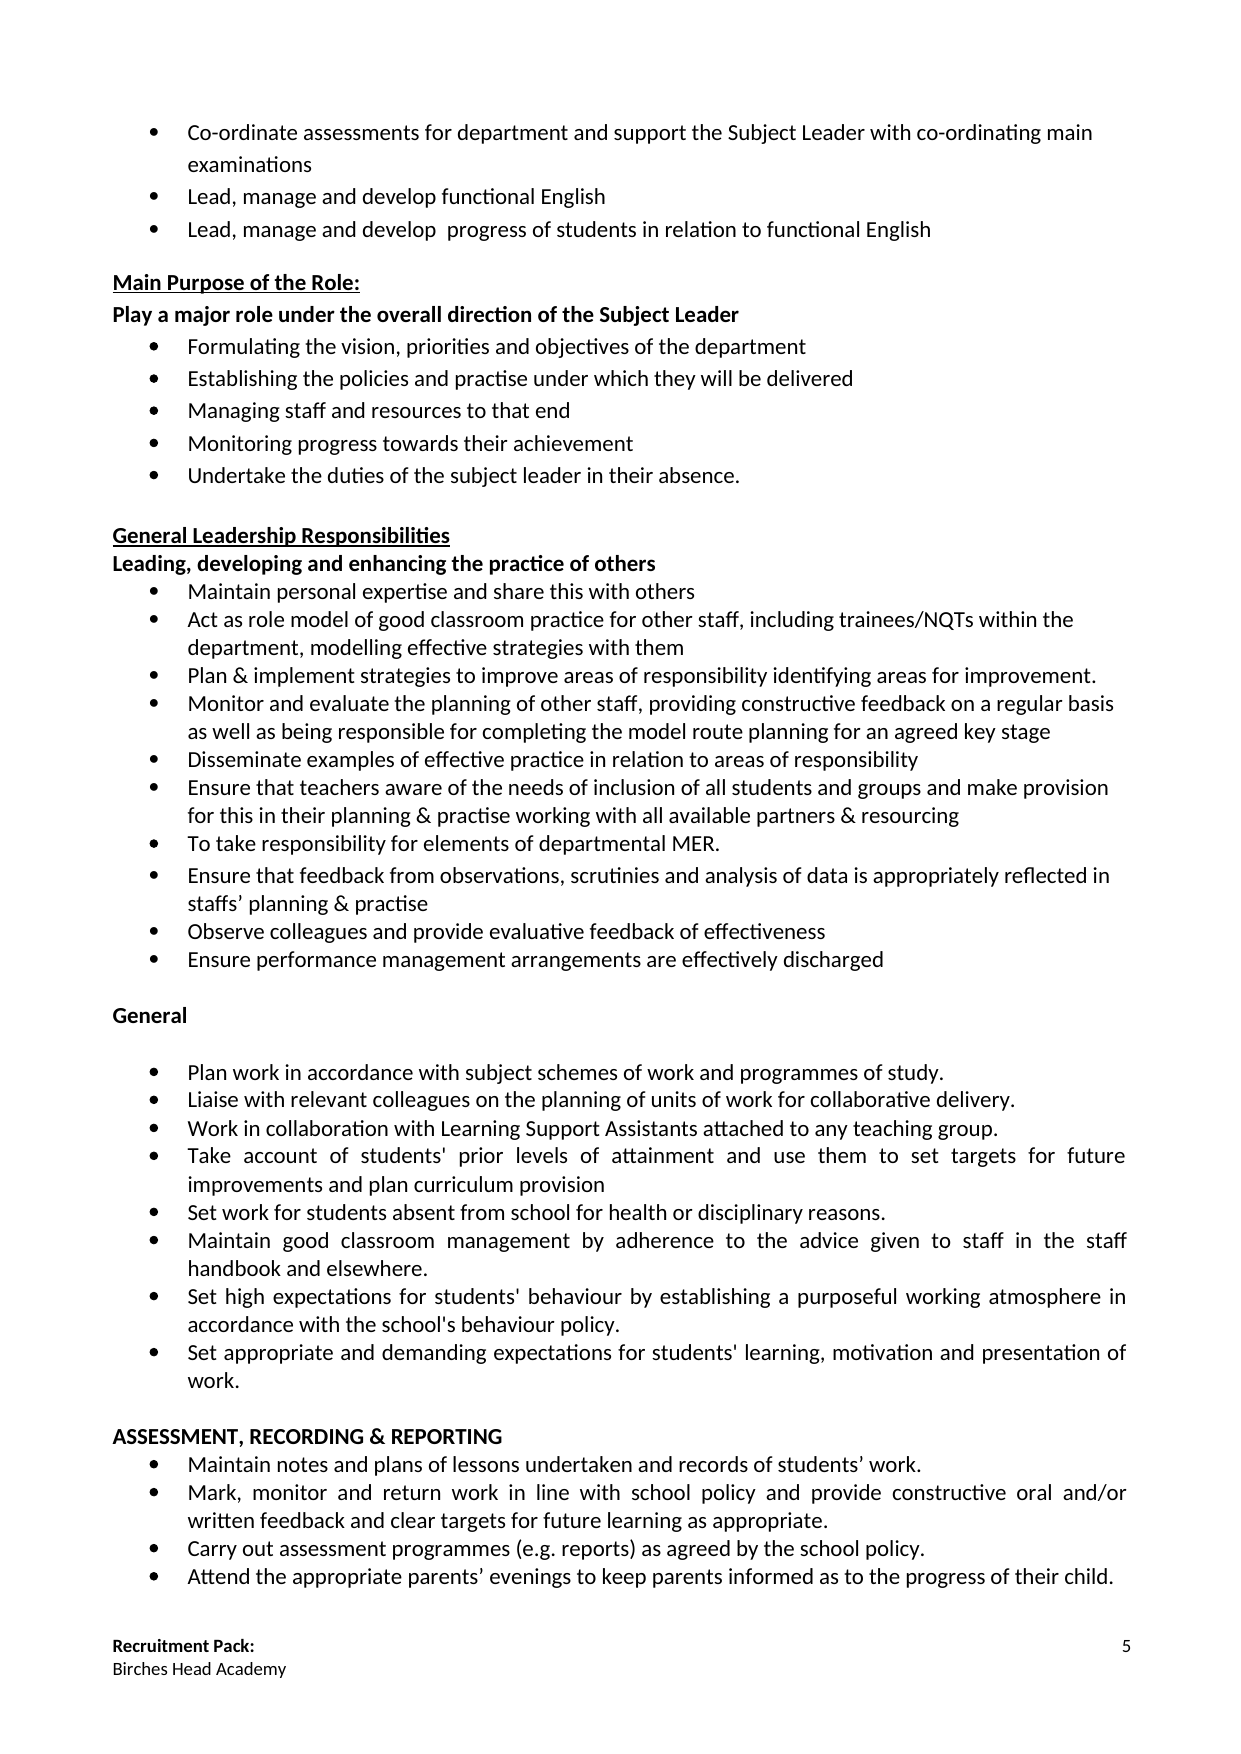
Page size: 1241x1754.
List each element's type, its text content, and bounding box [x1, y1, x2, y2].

list Mark, monitor and return work in line with school policy and provide constructive oral and/or written feedback and clear targets for future learning as appropriate. [150, 1478, 1128, 1534]
text Leading, developing and enhancing the practice of others [112, 549, 1128, 577]
list Disseminate examples of effective practice in relation to areas of responsibility [150, 745, 1128, 773]
list Formulating the vision, priorities and objectives of the department [150, 332, 1128, 360]
list Liaise with relevant colleagues on the planning of units of work for collaborative delivery. [150, 1086, 1128, 1114]
list Attend the appropriate parents’ evenings to keep parents informed as to the progress of their child. [150, 1562, 1128, 1590]
list Take account of students' prior levels of attainment and use them to set targets for future improvements and plan curriculum provision [150, 1142, 1128, 1198]
list Maintain good classroom management by adherence to the advice given to staff in the staff handbook and elsewhere. [150, 1226, 1128, 1282]
list Undertake the duties of the subject leader in their absence. [150, 461, 1128, 489]
text Main Purpose of the Role: [112, 268, 1128, 296]
list Plan & implement strategies to improve areas of responsibility identifying areas for improvement. [150, 661, 1128, 689]
list Set work for students absent from school for health or disciplinary reasons. [150, 1198, 1128, 1226]
list Lead, manage and develop progress of students in relation to functional English [150, 215, 1128, 243]
list Set appropriate and demanding expectations for students' learning, motivation and presentation of work. [150, 1338, 1128, 1394]
list Work in collaboration with Learning Support Assistants attached to any teaching group. [150, 1114, 1128, 1142]
list Carry out assessment programmes (e.g. reports) as agreed by the school policy. [150, 1534, 1128, 1562]
list Managing staff and resources to that end [150, 396, 1128, 424]
text General Leadership Responsibilities [112, 521, 1128, 549]
list Observe colleagues and provide evaluative feedback of effectiveness [150, 917, 1128, 946]
text Play a major role under the overall direction of the Subject Leader [112, 300, 1128, 328]
list Maintain personal expertise and share this with others [150, 577, 1128, 605]
text General [112, 1002, 1128, 1029]
list Co-ordinate assessments for department and support the Subject Leader with co-ordinating main examinations [150, 118, 1128, 178]
list Ensure that teachers aware of the needs of inclusion of all students and groups and make provision for this in their planning & practise working with all available partners & resourcing [150, 773, 1128, 829]
list Monitoring progress towards their achievement [150, 429, 1128, 457]
list Establishing the policies and practise under which they will be delivered [150, 364, 1128, 392]
text ASSESSMENT, RECORDING & REPORTING [112, 1422, 1128, 1450]
list Ensure that feedback from observations, scrutinies and analysis of data is appropriately reflected in staffs’ planning & practise [150, 861, 1128, 917]
list Ensure performance management arrangements are effectively discharged [150, 946, 1128, 973]
list To take responsibility for elements of departmental MER. [150, 829, 1128, 857]
list Plan work in accordance with subject schemes of work and programmes of study. [150, 1058, 1128, 1086]
list Set high expectations for students' behaviour by establishing a purposeful working atmosphere in accordance with the school's behaviour policy. [150, 1282, 1128, 1338]
list Monitor and evaluate the planning of other staff, providing constructive feedback on a regular basis as well as being responsible for completing the model route planning for an agreed key stage [150, 689, 1128, 745]
list Act as role model of good classroom practice for other staff, including trainees/NQTs within the department, modelling effective strategies with them [150, 605, 1128, 661]
list Maintain notes and plans of lessons undertaken and records of students’ work. [150, 1450, 1128, 1478]
list Lead, manage and develop functional English [150, 182, 1128, 211]
